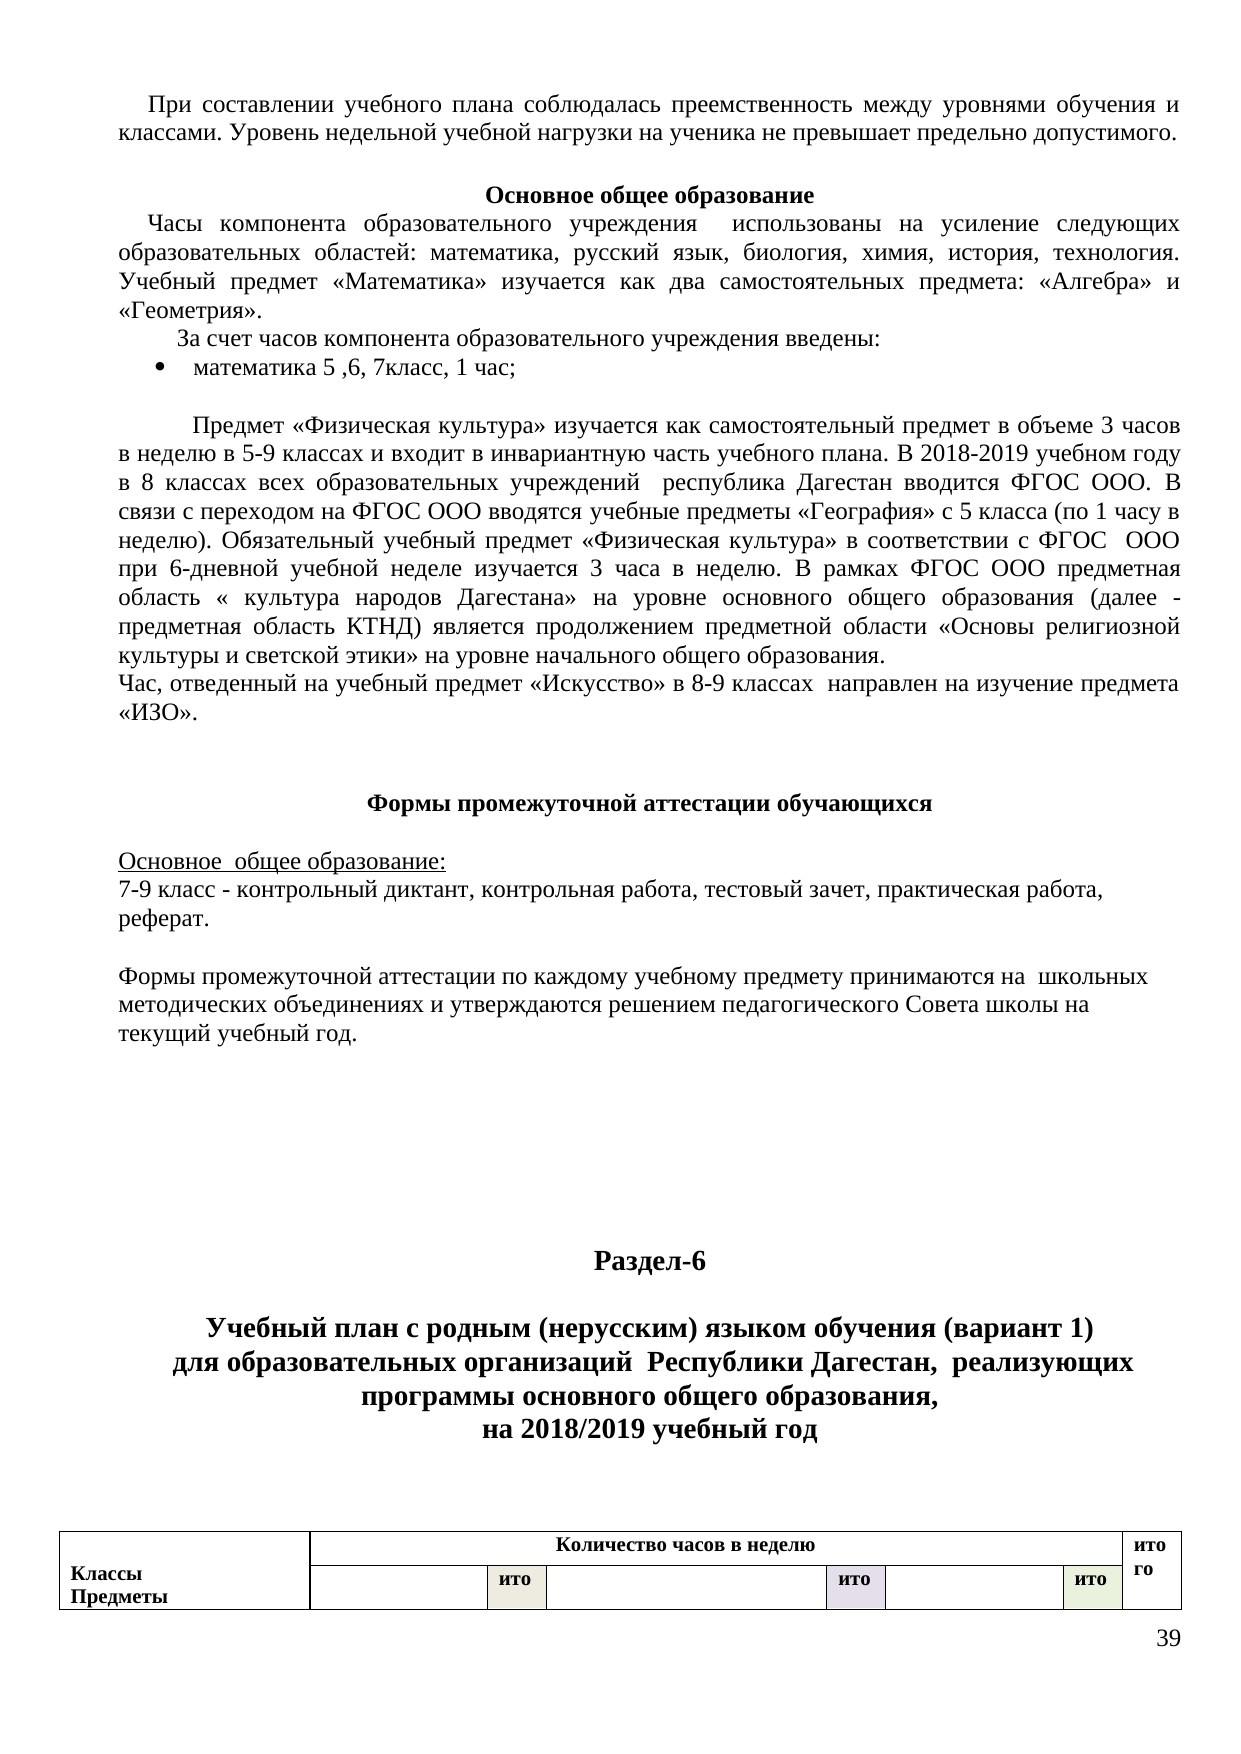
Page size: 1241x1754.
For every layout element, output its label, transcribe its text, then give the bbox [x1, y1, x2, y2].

table_cell [547, 1566, 826, 1608]
table_header итого [1123, 1532, 1181, 1608]
table_cell [886, 1566, 1063, 1608]
title для образовательных организаций Республики Дагестан, реализующих программы основного общего образования, [118, 1344, 1181, 1411]
list математика 5 ,6, 7класс, 1 час; [156, 352, 1181, 381]
text Формы промежуточной аттестации по каждому учебному предмету принимаются на школьных методических объединениях и утверждаются решением педагогического Совета школы на текущий учебный год. [118, 961, 1181, 1047]
table_cell итого [488, 1566, 546, 1608]
text Основное общее образование [118, 180, 1181, 208]
title на 2018/2019 учебный год [118, 1411, 1181, 1445]
table_cell [311, 1566, 487, 1608]
text 7-9 класс - контрольный диктант, контрольная работа, тестовый зачет, практическая работа, реферат. [118, 874, 1181, 932]
text Основное общее образование: [118, 846, 1181, 874]
text Часы компонента образовательного учреждения использованы на усиление следующих образовательных областей: математика, русский язык, биология, химия, история, технология. Учебный предмет «Математика» изучается как два самостоятельных предмета: «Алгебра» и «Геометрия». [118, 208, 1181, 323]
table_header Количество часов в неделю [311, 1532, 1122, 1564]
table_cell итого [1064, 1566, 1122, 1608]
table_cell итого [827, 1566, 885, 1608]
text При составлении учебного плана соблюдалась преемственность между уровнями обучения и классами. Уровень недельной учебной нагрузки на ученика не превышает предельно допустимого. [118, 89, 1181, 146]
table_header Классы Предметы [60, 1532, 309, 1608]
title Учебный план с родным (нерусским) языком обучения (вариант 1) [118, 1311, 1181, 1344]
text Раздел-6 [118, 1243, 1181, 1277]
text Час, отведенный на учебный предмет «Искусство» в 8-9 классах направлен на изучение предмета «ИЗО». [118, 668, 1181, 726]
text За счет часов компонента образовательного учреждения введены: [118, 323, 1181, 352]
text Формы промежуточной аттестации обучающихся [118, 788, 1181, 817]
text Предмет «Физическая культура» изучается как самостоятельный предмет в объеме 3 часов в неделю в 5-9 классах и входит в инвариантную часть учебного плана. В 2018-2019 учебном году в 8 классах всех образовательных учреждений республика Дагестан вводится ФГОС ООО. В связи с переходом на ФГОС ООО вводятся учебные предметы «География» с 5 класса (по 1 часу в неделю). Обязательный учебный предмет «Физическая культура» в соответствии с ФГОС ООО при 6-дневной учебной неделе изучается 3 часа в неделю. В рамках ФГОС ООО предметная область « культура народов Дагестана» на уровне основного общего образования (далее - предметная область КТНД) является продолжением предметной области «Основы религиозной культуры и светской этики» на уровне начального общего образования. [118, 410, 1181, 668]
